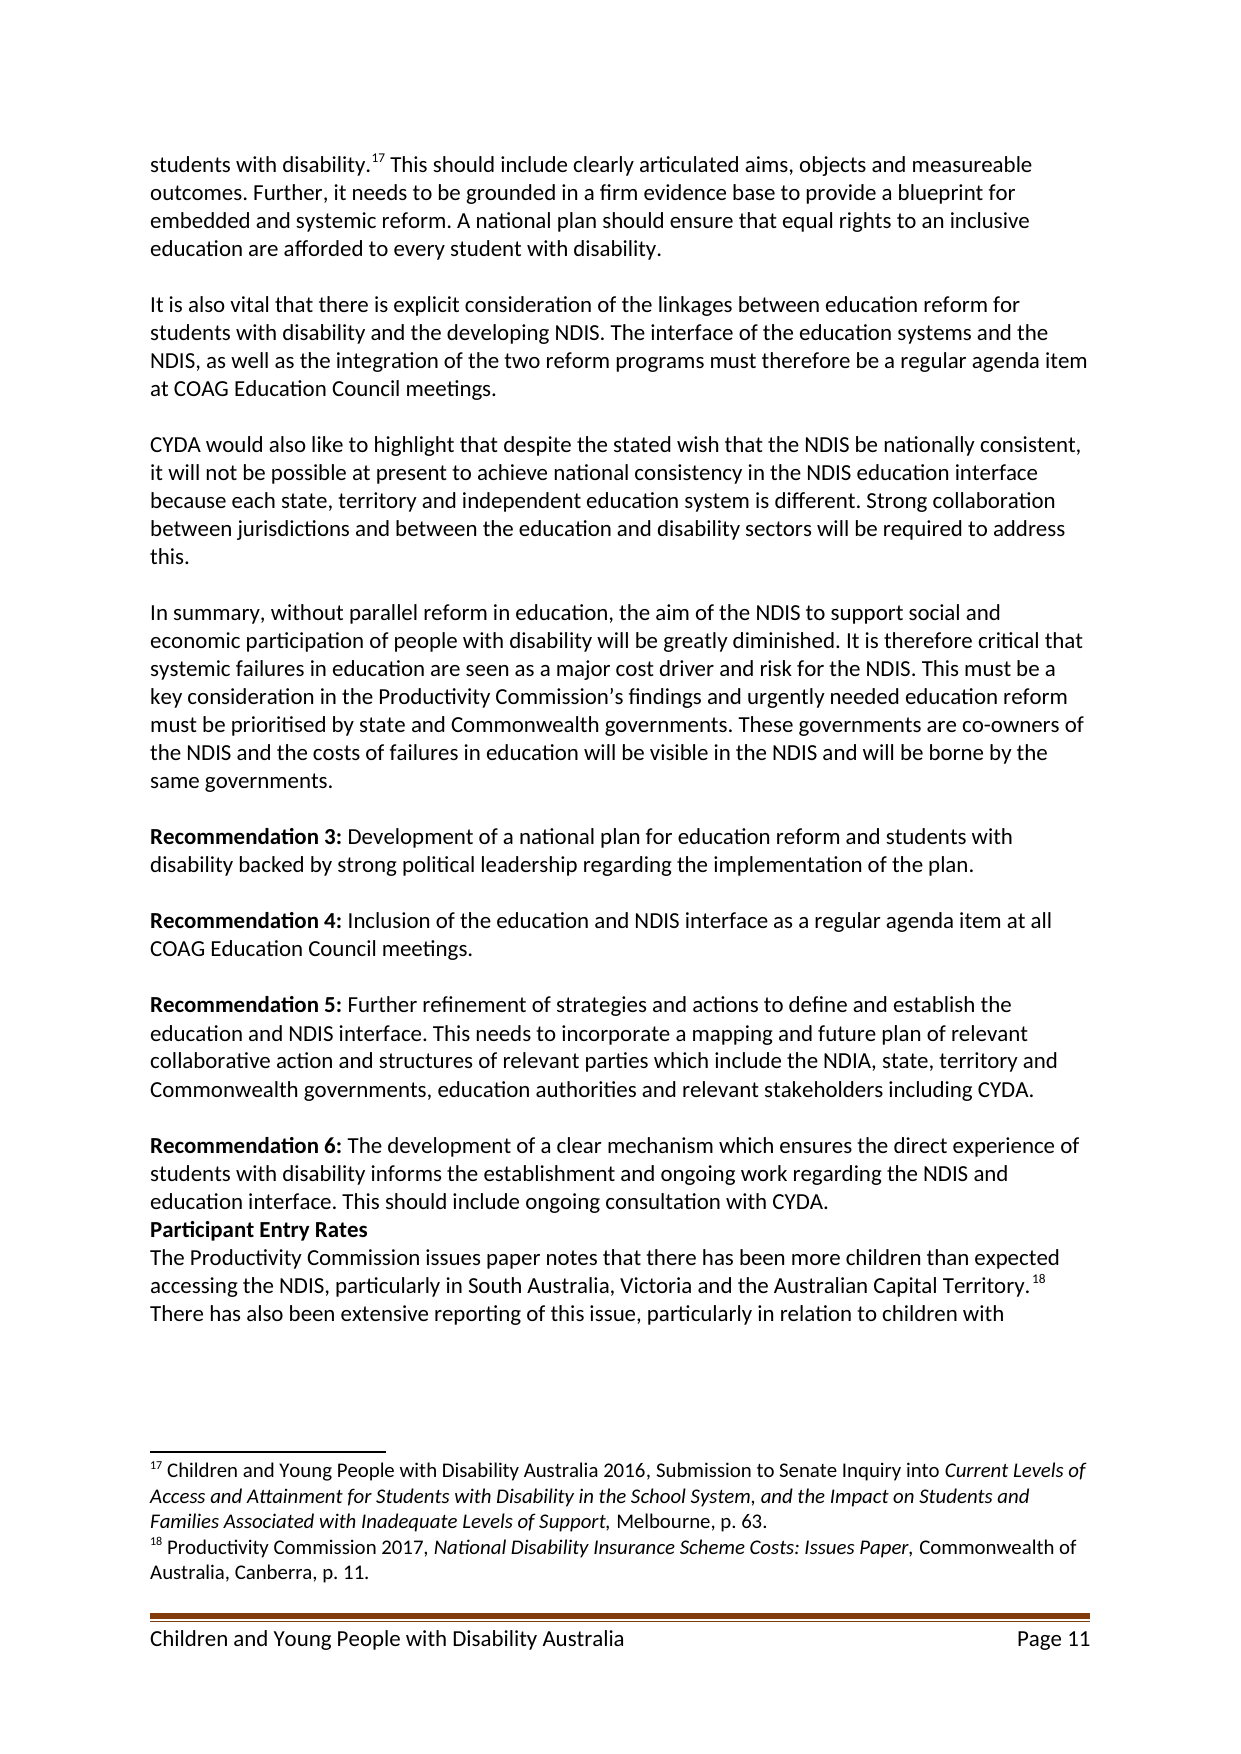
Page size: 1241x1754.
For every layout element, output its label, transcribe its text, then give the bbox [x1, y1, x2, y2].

text CYDA would also like to highlight that despite the stated wish that the NDIS be nationally consistent, it will not be possible at present to achieve national consistency in the NDIS education interface because each state, territory and independent education system is different. Strong collaboration between jurisdictions and between the education and disability sectors will be required to address this. [150, 430, 1090, 570]
text Recommendation 6: The development of a clear mechanism which ensures the direct experience of students with disability informs the establishment and ongoing work regarding the NDIS and education interface. This should include ongoing consultation with CYDA. [150, 1131, 1090, 1215]
text Recommendation 3: Development of a national plan for education reform and students with disability backed by strong political leadership regarding the implementation of the plan. [150, 822, 1090, 878]
text It is also vital that there is explicit consideration of the linkages between education reform for students with disability and the developing NDIS. The interface of the education systems and the NDIS, as well as the integration of the two reform programs must therefore be a regular agenda item at COAG Education Council meetings. [150, 290, 1090, 402]
text CYDA has undertaken a significant body of work and advocacy in relation to education and students with disability and has made many recommendations to government and key stakeholders in this area. In particular, CYDA has strongly advocated for a national plan for education reform and students with disability. This should include clearly articulated aims, objects and measureable outcomes. Further, it needs to be grounded in a firm evidence base to provide a blueprint for embedded and systemic reform. A national plan should ensure that equal rights to an inclusive education are afforded to every student with disability. [150, 150, 1090, 262]
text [150, 1243, 1090, 1355]
text Recommendation 4: Inclusion of the education and NDIS interface as a regular agenda item at all COAG Education Council meetings. [150, 907, 1090, 963]
text Participant Entry Rates [150, 1215, 1090, 1243]
text Recommendation 5: Further refinement of strategies and actions to define and establish the education and NDIS interface. This needs to incorporate a mapping and future plan of relevant collaborative action and structures of relevant parties which include the NDIA, state, territory and Commonwealth governments, education authorities and relevant stakeholders including CYDA. [150, 991, 1090, 1103]
text In summary, without parallel reform in education, the aim of the NDIS to support social and economic participation of people with disability will be greatly diminished. It is therefore critical that systemic failures in education are seen as a major cost driver and risk for the NDIS. This must be a key consideration in the Productivity Commission’s findings and urgently needed education reform must be prioritised by state and Commonwealth governments. These governments are co-owners of the NDIS and the costs of failures in education will be visible in the NDIS and will be borne by the same governments. [150, 598, 1090, 794]
